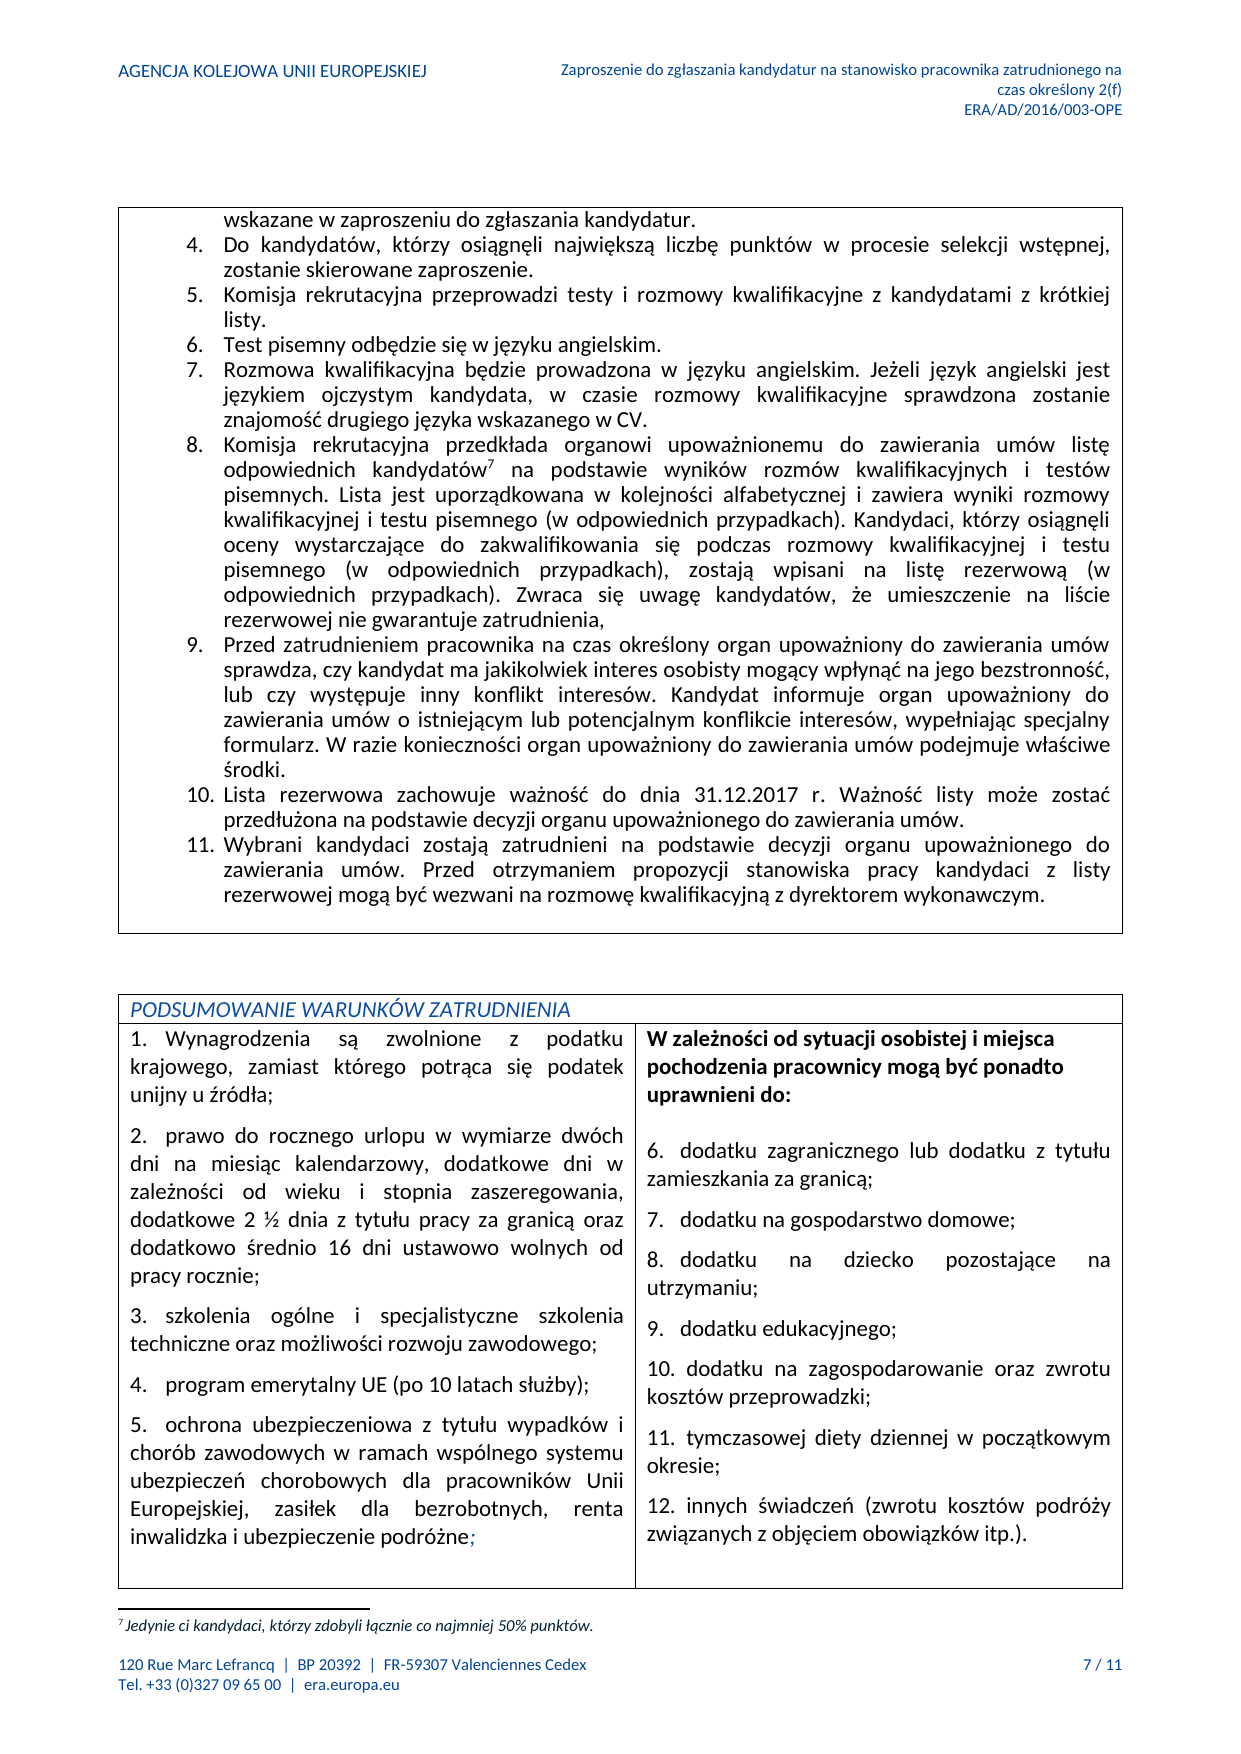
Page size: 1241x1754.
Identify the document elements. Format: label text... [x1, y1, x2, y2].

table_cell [119, 1024, 635, 1588]
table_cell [119, 208, 1122, 933]
table_header PODSUMOWANIE WARUNKÓW ZATRUDNIENIA [119, 995, 1122, 1023]
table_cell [636, 1024, 1122, 1588]
